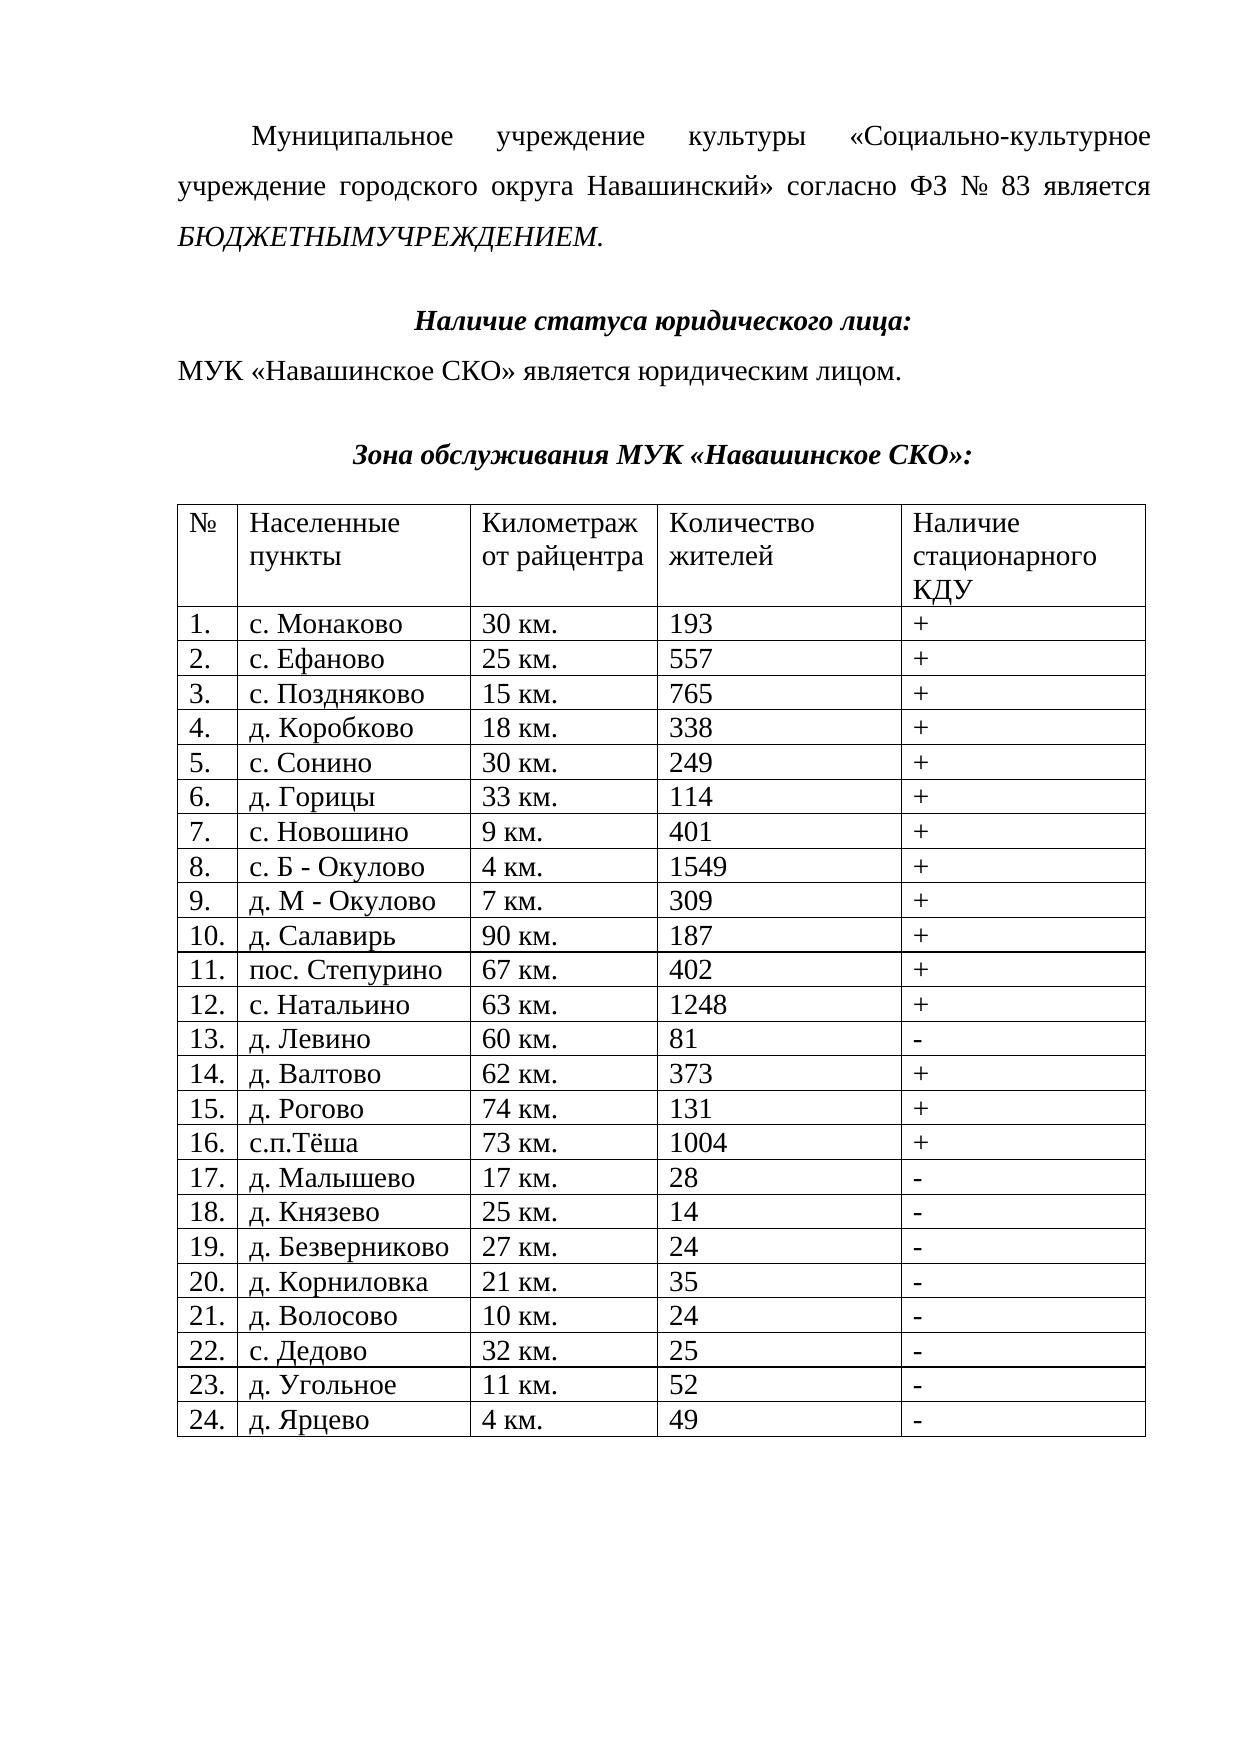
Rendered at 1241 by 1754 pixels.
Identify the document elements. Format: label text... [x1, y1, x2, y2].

table_cell с. Монаково [238, 607, 470, 640]
table_cell 25 [658, 1333, 901, 1366]
table_cell - [902, 1298, 1145, 1332]
table_cell - [902, 1402, 1145, 1436]
table_cell - [902, 1368, 1145, 1401]
table_cell 1549 [658, 849, 901, 882]
table_cell д. Салавирь [238, 918, 470, 951]
table_cell . [471, 1056, 657, 1090]
table_header Километраж от райцентра [471, 505, 657, 606]
table_cell . [471, 1160, 657, 1193]
table_cell 24 [658, 1229, 901, 1263]
table_cell 187 [658, 918, 901, 951]
table_cell 18. [178, 1195, 237, 1228]
table_cell + [902, 1056, 1145, 1090]
table_header Количество жителей [658, 505, 901, 606]
table_cell + [902, 676, 1145, 709]
table_cell 49 [658, 1402, 901, 1436]
table_cell 20. [178, 1264, 237, 1297]
table_cell 21. [178, 1298, 237, 1332]
table_header № [178, 505, 237, 606]
table_cell 557 [658, 641, 901, 675]
table_cell - [902, 1264, 1145, 1297]
table_cell - [902, 1229, 1145, 1263]
table_cell с. Ефаново [238, 641, 470, 675]
text МУК «Навашинское СКО» является юридическим лицом. [177, 353, 1152, 386]
table_cell - [902, 1195, 1145, 1228]
table_cell 309 [658, 883, 901, 917]
table_cell . [471, 918, 657, 951]
table_cell д. Корниловка [238, 1264, 470, 1297]
table_cell д. Волосово [238, 1298, 470, 1332]
table_cell 6. [178, 780, 237, 813]
table_cell - [902, 1333, 1145, 1366]
table_cell д. Малышево [238, 1160, 470, 1193]
table_cell 193 [658, 607, 901, 640]
table_cell + [902, 710, 1145, 744]
table_cell . [471, 883, 657, 917]
table_cell 81 [658, 1022, 901, 1055]
table_cell 13. [178, 1022, 237, 1055]
table_cell . [471, 814, 657, 848]
table_cell 11. [178, 953, 237, 986]
table_cell 1004 [658, 1125, 901, 1159]
table_cell д. Ярцево [238, 1402, 470, 1436]
table_cell 114 [658, 780, 901, 813]
table_cell . [471, 1368, 657, 1401]
table_cell 402 [658, 953, 901, 986]
table_cell 131 [658, 1091, 901, 1124]
table_cell + [902, 1091, 1145, 1124]
table_cell 5. [178, 745, 237, 778]
table_cell 1248 [658, 987, 901, 1021]
table_cell 338 [658, 710, 901, 744]
table_cell 52 [658, 1368, 901, 1401]
table_cell 249 [658, 745, 901, 778]
table_cell с. Натальино [238, 987, 470, 1021]
table_cell + [902, 780, 1145, 813]
table_header Населенные пункты [238, 505, 470, 606]
table_cell 401 [658, 814, 901, 848]
table_cell 3. [178, 676, 237, 709]
table_cell с. Б - Окулово [238, 849, 470, 882]
table_cell д. Безверниково [238, 1229, 470, 1263]
table_cell 24. [178, 1402, 237, 1436]
table_cell + [902, 883, 1145, 917]
table_cell 10. [178, 918, 237, 951]
table_cell 4. [178, 710, 237, 744]
table_header Наличие стационарного КДУ [902, 505, 1145, 606]
table_cell 14. [178, 1056, 237, 1090]
table_cell 9. [178, 883, 237, 917]
table_cell с. Сонино [238, 745, 470, 778]
table_cell 19. [178, 1229, 237, 1263]
table_cell 7. [178, 814, 237, 848]
table_cell + [902, 641, 1145, 675]
table_cell 28 [658, 1160, 901, 1193]
table_cell д. Угольное [238, 1368, 470, 1401]
table_cell . [471, 676, 657, 709]
table_cell . [471, 1264, 657, 1297]
table_cell + [902, 953, 1145, 986]
table_cell - [902, 1160, 1145, 1193]
table_cell пос. Степурино [238, 953, 470, 986]
table_cell + [902, 607, 1145, 640]
table_cell . [471, 1091, 657, 1124]
table_cell . [471, 710, 657, 744]
table_cell . [471, 641, 657, 675]
table_cell с. Новошино [238, 814, 470, 848]
table_cell д. Левино [238, 1022, 470, 1055]
table_cell 24 [658, 1298, 901, 1332]
table_cell . [471, 1402, 657, 1436]
table_cell . [471, 607, 657, 640]
table_cell . [471, 953, 657, 986]
table_cell 23. [178, 1368, 237, 1401]
table_cell с. Дедово [238, 1333, 470, 1366]
text Наличие статуса юридического лица: [177, 303, 1152, 336]
table_cell 2. [178, 641, 237, 675]
table_cell + [902, 1125, 1145, 1159]
table_cell д. Валтово [238, 1056, 470, 1090]
table_cell д. Коробково [238, 710, 470, 744]
table_cell . [471, 1298, 657, 1332]
table_cell 12. [178, 987, 237, 1021]
table_cell + [902, 987, 1145, 1021]
table_cell + [902, 918, 1145, 951]
table_cell . [471, 745, 657, 778]
table_cell + [902, 849, 1145, 882]
table_cell . [471, 1229, 657, 1263]
table_cell 1. [178, 607, 237, 640]
table_cell 373 [658, 1056, 901, 1090]
table_cell + [902, 814, 1145, 848]
table_cell - [902, 1022, 1145, 1055]
table_cell . [471, 849, 657, 882]
table_cell д. Горицы [238, 780, 470, 813]
table_cell 765 [658, 676, 901, 709]
table_cell 8. [178, 849, 237, 882]
table_cell д. М - Окулово [238, 883, 470, 917]
table_cell с.п.Тёша [238, 1125, 470, 1159]
text Муниципальное учреждение культуры «Социально-культурное учреждение городского округа Навашинский» согласно ФЗ № 83 является БЮДЖЕТНЫМУЧРЕЖДЕНИЕМ. [177, 118, 1152, 252]
table_cell 17. [178, 1160, 237, 1193]
table_cell 16. [178, 1125, 237, 1159]
table_cell . [471, 1022, 657, 1055]
table_cell д. Князево [238, 1195, 470, 1228]
table_cell + [902, 745, 1145, 778]
table_cell 14 [658, 1195, 901, 1228]
table_cell 15. [178, 1091, 237, 1124]
table_cell . [471, 780, 657, 813]
table_cell . [471, 987, 657, 1021]
table_cell с. Поздняково [238, 676, 470, 709]
table_cell . [471, 1195, 657, 1228]
table_cell . [471, 1333, 657, 1366]
table_cell д. Рогово [238, 1091, 470, 1124]
table_cell 35 [658, 1264, 901, 1297]
table_cell . [471, 1125, 657, 1159]
text Зона обслуживания МУК «Навашинское СКО»: [177, 437, 1152, 470]
table_cell 22. [178, 1333, 237, 1366]
